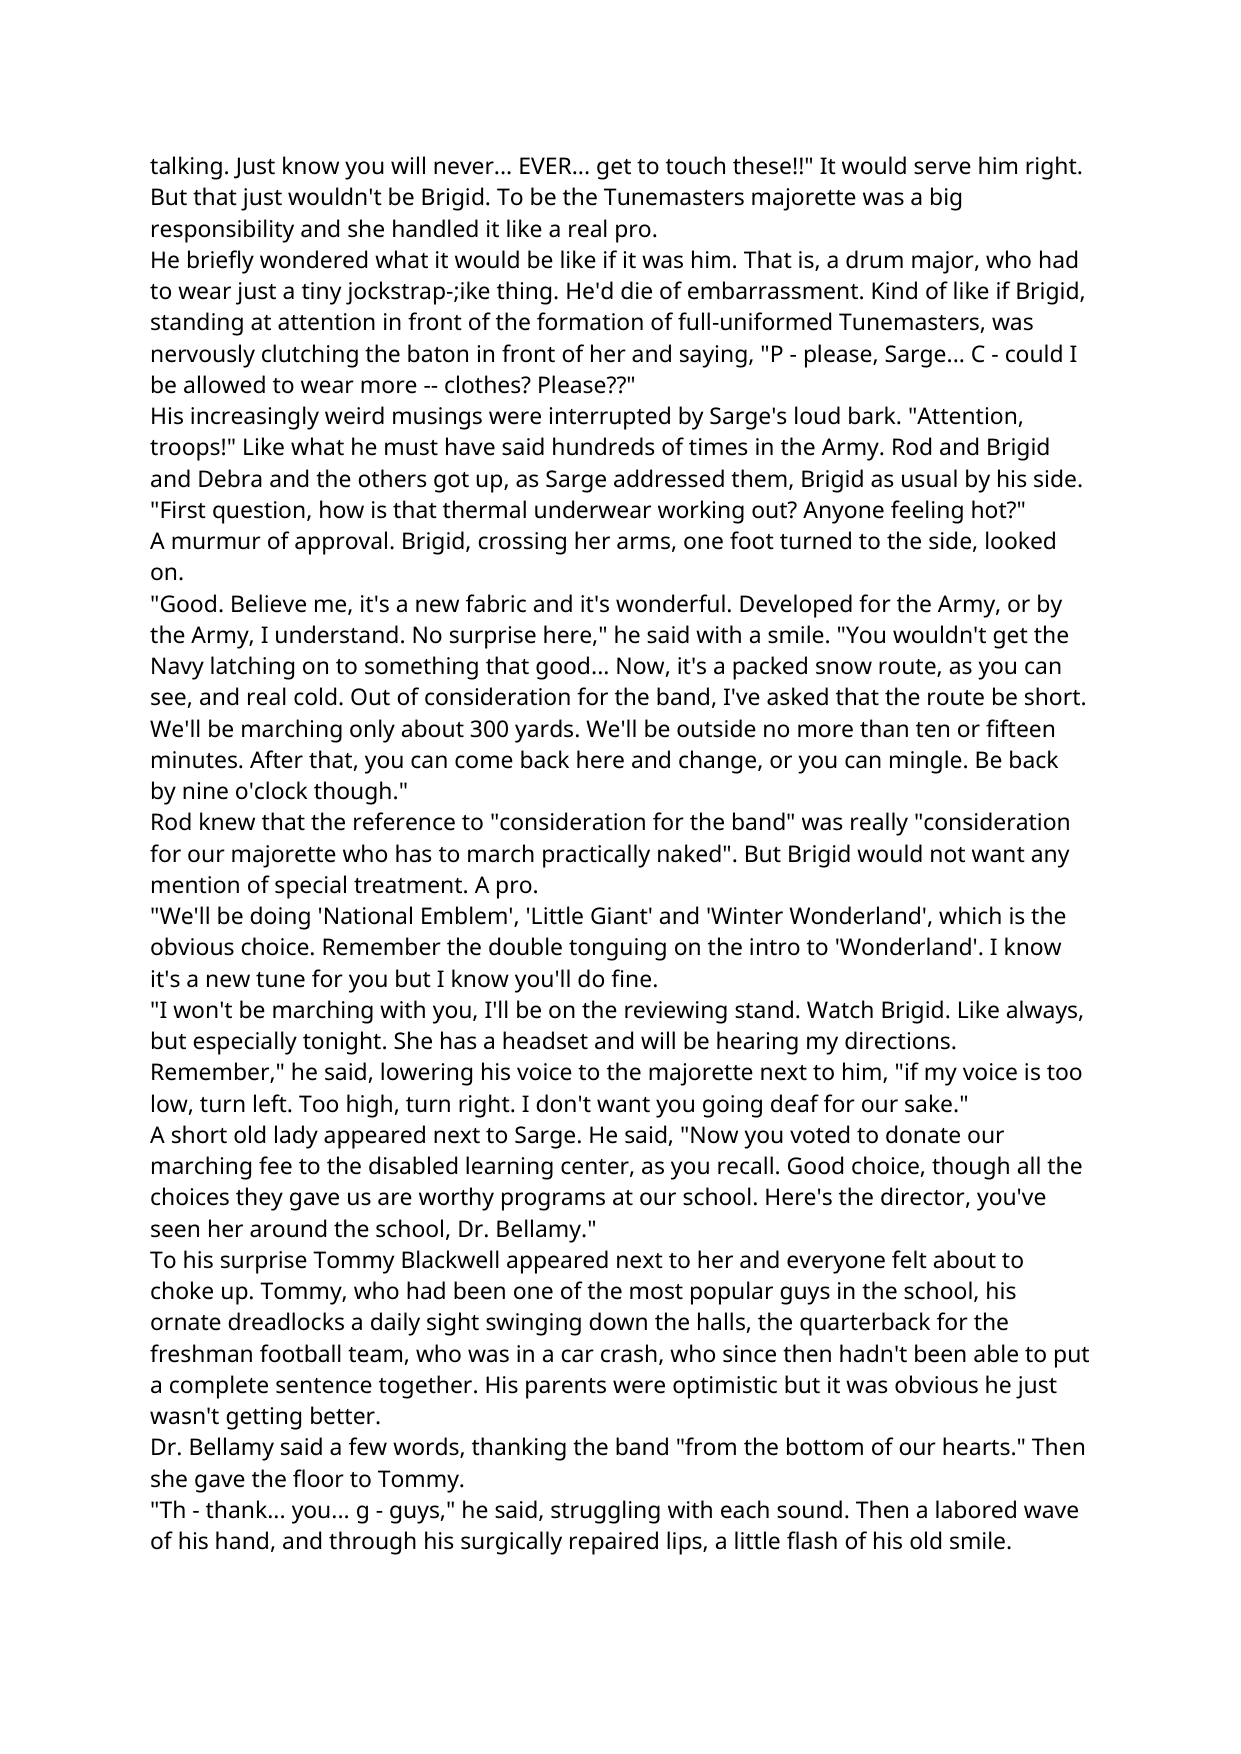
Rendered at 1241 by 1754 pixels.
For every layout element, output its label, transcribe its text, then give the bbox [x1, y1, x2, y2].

text "Good. Believe me, it's a new fabric and it's wonderful. Developed for the Army, or by the Army, I understand. No surprise here," he said with a smile. "You wouldn't get the Navy latching on to something that good... Now, it's a packed snow route, as you can see, and real cold. Out of consideration for the band, I've asked that the route be short. We'll be marching only about 300 yards. We'll be outside no more than ten or fifteen minutes. After that, you can come back here and change, or you can mingle. Be back by nine o'clock though." [150, 587, 1090, 806]
text His increasingly weird musings were interrupted by Sarge's loud bark. "Attention, troops!" Like what he must have said hundreds of times in the Army. Rod and Brigid and Debra and the others got up, as Sarge addressed them, Brigid as usual by his side. [150, 400, 1090, 494]
text To his surprise Tommy Blackwell appeared next to her and everyone felt about to choke up. Tommy, who had been one of the most popular guys in the school, his ornate dreadlocks a daily sight swinging down the halls, the quarterback for the freshman football team, who was in a car crash, who since then hadn't been able to put a complete sentence together. His parents were optimistic but it was obvious he just wasn't getting better. [150, 1244, 1090, 1431]
text "First question, how is that thermal underwear working out? Anyone feeling hot?" [150, 494, 1090, 525]
text Rod knew that the reference to "consideration for the band" was really "consideration for our majorette who has to march practically naked". But Brigid would not want any mention of special treatment. A pro. [150, 806, 1090, 900]
text "I won't be marching with you, I'll be on the reviewing stand. Watch Brigid. Like always, but especially tonight. She has a headset and will be hearing my directions. Remember," he said, lowering his voice to the majorette next to him, "if my voice is too low, turn left. Too high, turn right. I don't want you going deaf for our sake." [150, 994, 1090, 1119]
text "Th - thank... you... g - guys," he said, struggling with each sound. Then a labored wave of his hand, and through his surgically repaired lips, a little flash of his old smile. [150, 1494, 1090, 1556]
text Dr. Bellamy said a few words, thanking the band "from the bottom of our hearts." Then she gave the floor to Tommy. [150, 1431, 1090, 1494]
text A short old lady appeared next to Sarge. He said, "Now you voted to donate our marching fee to the disabled learning center, as you recall. Good choice, though all the choices they gave us are worthy programs at our school. Here's the director, you've seen her around the school, Dr. Bellamy." [150, 1119, 1090, 1244]
text He briefly wondered what it would be like if it was him. That is, a drum major, who had to wear just a tiny jockstrap-;ike thing. He'd die of embarrassment. Kind of like if Brigid, standing at attention in front of the formation of full-uniformed Tunemasters, was nervously clutching the baton in front of her and saying, "P - please, Sarge... C - could I be allowed to wear more -- clothes? Please??" [150, 244, 1090, 400]
text "We'll be doing 'National Emblem', 'Little Giant' and 'Winter Wonderland', which is the obvious choice. Remember the double tonguing on the intro to 'Wonderland'. I know it's a new tune for you but I know you'll do fine. [150, 900, 1090, 994]
text A murmur of approval. Brigid, crossing her arms, one foot turned to the side, looked on. [150, 525, 1090, 587]
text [150, 150, 1090, 244]
